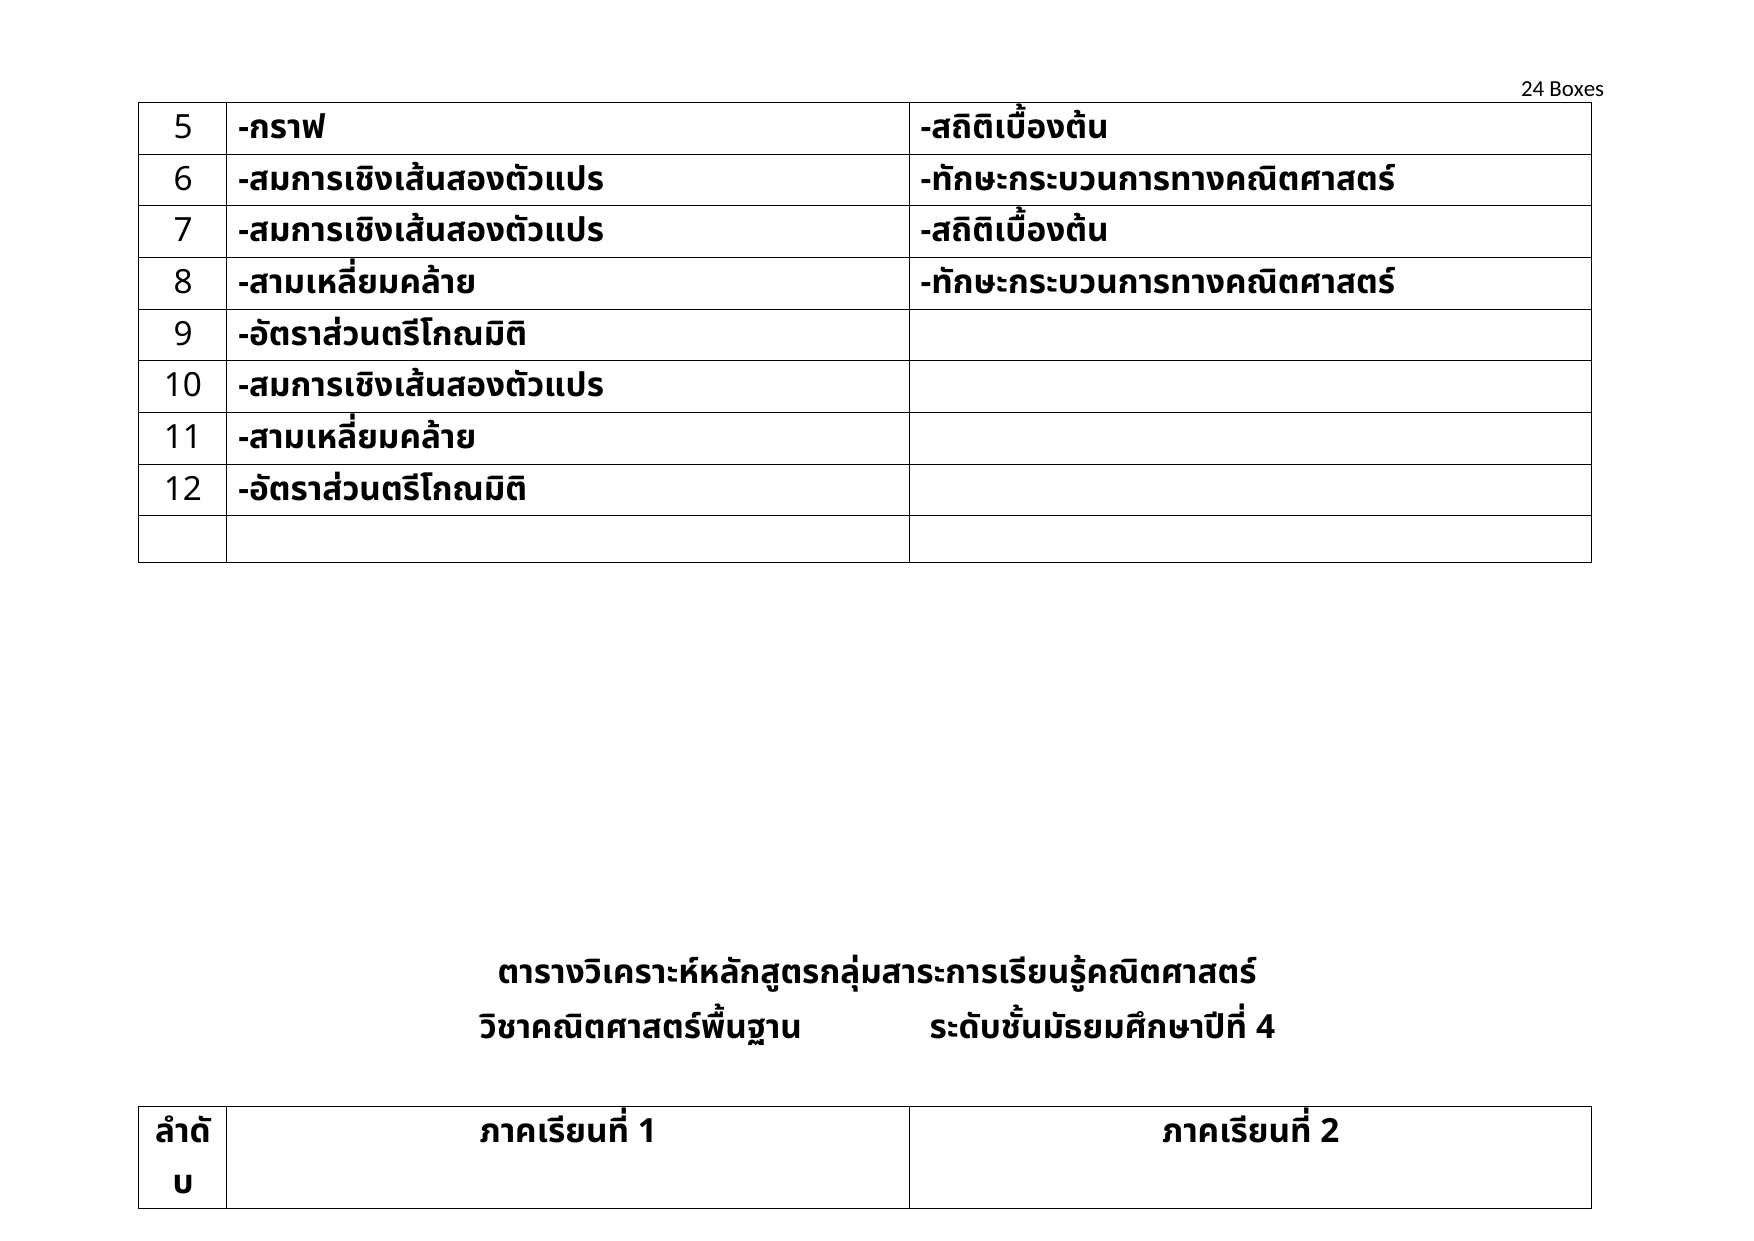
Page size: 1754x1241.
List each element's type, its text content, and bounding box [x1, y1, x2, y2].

table_cell 12 [139, 465, 226, 515]
table_cell 11 [139, 413, 226, 463]
table_cell [227, 516, 909, 562]
table_cell -สมการเชิงเส้นสองตัวแปร [227, 206, 909, 257]
text ตารางวิเคราะห์หลักสูตรกลุ่มสาระการเรียนรู้คณิตศาสตร์ [150, 948, 1604, 999]
table_header ภาคเรียนที่ 2 [910, 1107, 1591, 1208]
table_cell -สถิติเบื้องต้น [910, 103, 1591, 153]
table_cell 6 [139, 155, 226, 205]
table_header ภาคเรียนที่ 1 [227, 1107, 909, 1208]
table_cell -สมการเชิงเส้นสองตัวแปร [227, 155, 909, 205]
table_cell -ทักษะกระบวนการทางคณิตศาสตร์ [910, 155, 1591, 205]
table_cell -อัตราส่วนตรีโกณมิติ [227, 310, 909, 360]
table_cell 9 [139, 310, 226, 360]
table_cell [910, 361, 1591, 412]
table_cell [139, 516, 226, 562]
text วิชาคณิตศาสตร์พื้นฐาน ระดับชั้นมัธยมศึกษาปีที่ 4 [150, 1003, 1604, 1053]
table_cell 7 [139, 206, 226, 257]
table_cell -กราฟ [227, 103, 909, 153]
table_cell [910, 310, 1591, 360]
table_cell [910, 413, 1591, 463]
table_cell -สามเหลี่ยมคล้าย [227, 258, 909, 308]
table_cell 5 [139, 103, 226, 153]
table_cell [910, 516, 1591, 562]
table_header ลำดับ [139, 1107, 226, 1208]
table_cell [910, 465, 1591, 515]
table_cell -อัตราส่วนตรีโกณมิติ [227, 465, 909, 515]
table_cell 8 [139, 258, 226, 308]
table_cell -สถิติเบื้องต้น [910, 206, 1591, 257]
table_cell 10 [139, 361, 226, 412]
table_cell -สมการเชิงเส้นสองตัวแปร [227, 361, 909, 412]
table_cell -สามเหลี่ยมคล้าย [227, 413, 909, 463]
table_cell -ทักษะกระบวนการทางคณิตศาสตร์ [910, 258, 1591, 308]
